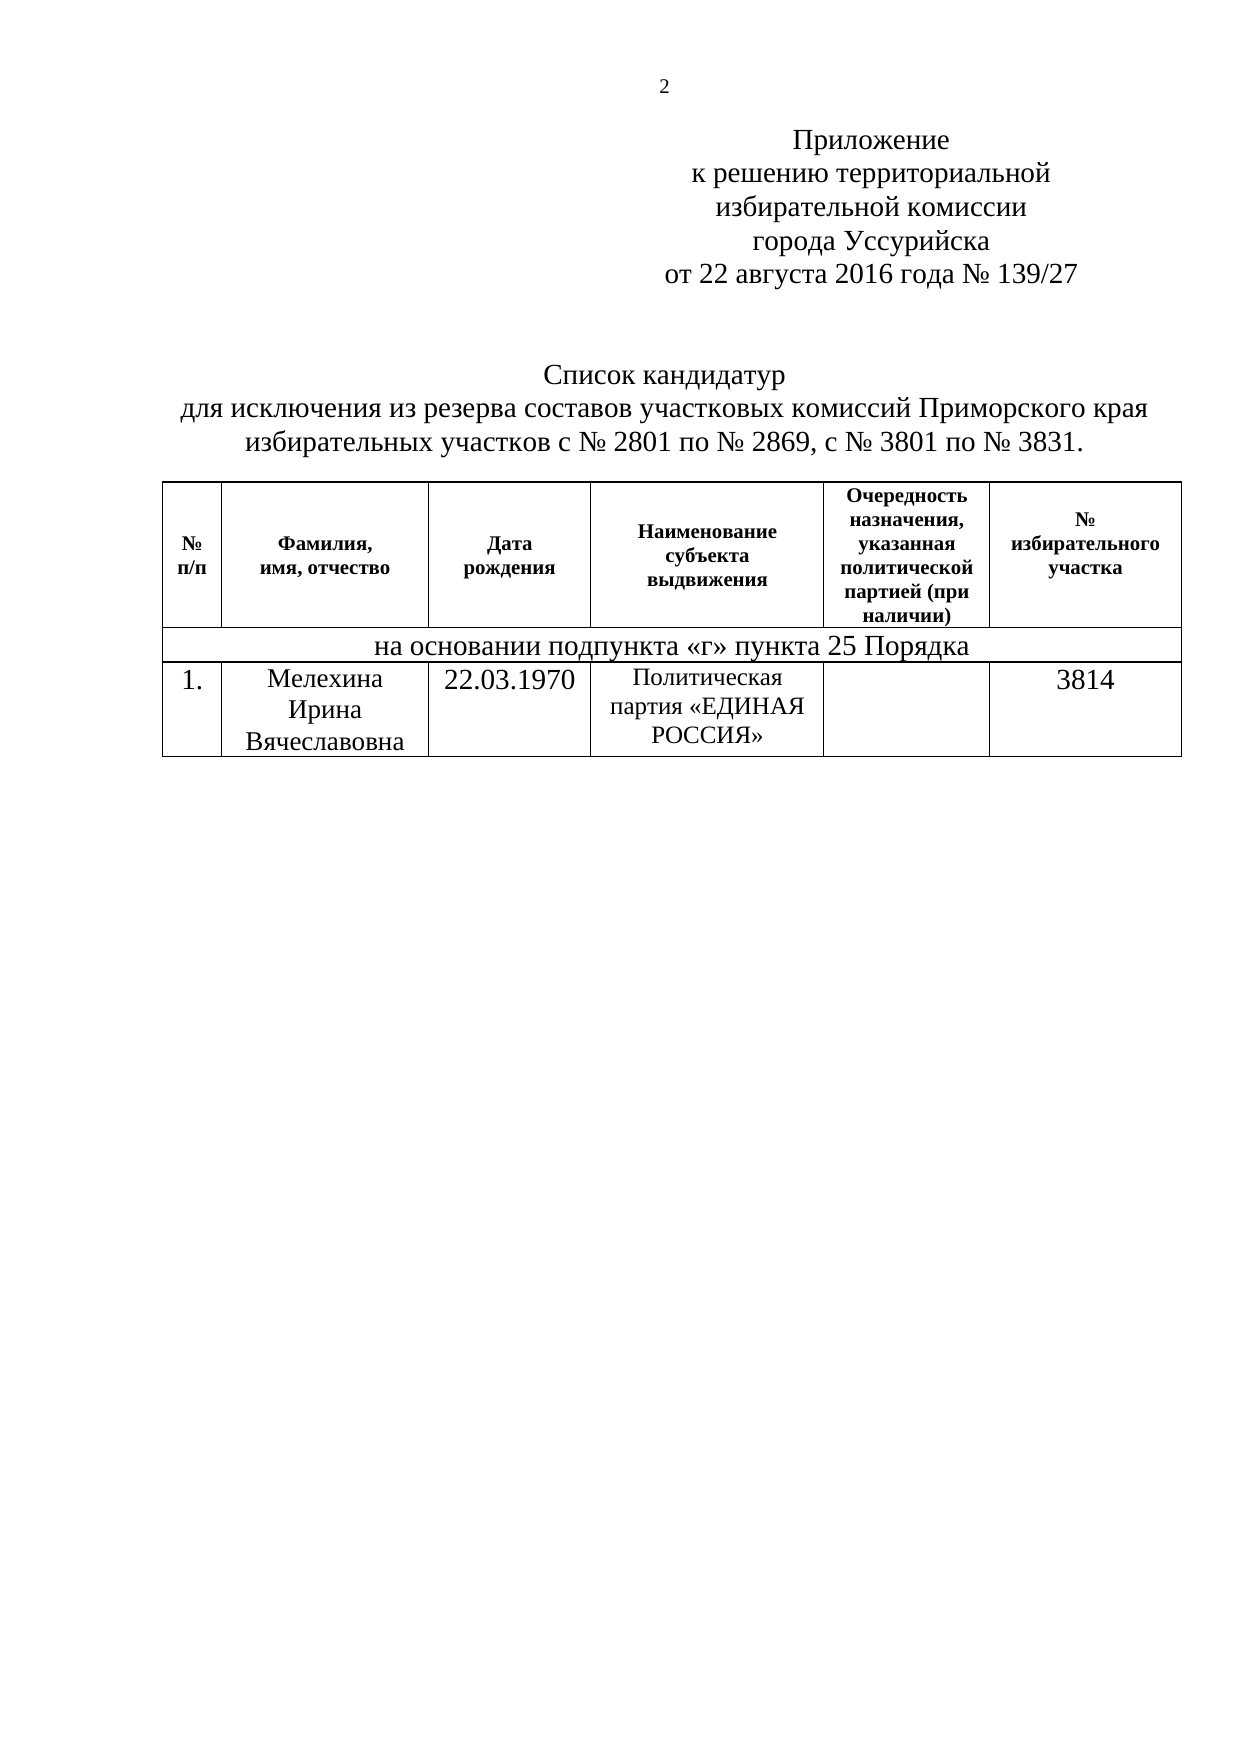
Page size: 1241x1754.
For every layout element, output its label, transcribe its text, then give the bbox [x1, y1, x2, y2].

table_header № п/п [163, 483, 221, 627]
table_cell на основании подпункта «г» пункта 25 Порядка [163, 628, 1181, 661]
table_header № избирательного участка [990, 483, 1181, 627]
table_cell [824, 663, 989, 756]
table_header Наименование субъекта выдвижения [591, 483, 823, 627]
text города Уссурийска [591, 223, 1152, 256]
table_cell 1. [163, 663, 221, 756]
table_header Фамилия, имя, отчество [222, 483, 428, 627]
text к решению территориальной [591, 156, 1152, 189]
table_cell Политическая партия «ЕДИНАЯ РОССИЯ» [591, 663, 823, 756]
table_header Дата рождения [429, 483, 590, 627]
text избирательной комиссии [591, 189, 1152, 223]
text Список кандидатур [177, 357, 1152, 390]
text Приложение [591, 122, 1152, 156]
table_cell 3814 [990, 663, 1181, 756]
text для исключения из резерва составов участковых комиссий Приморского края избирательных участков с № 2801 по № 2869, с № 3801 по № 3831. [177, 390, 1152, 457]
table_header Очередность назначения, указанная политической партией (при наличии) [824, 483, 989, 627]
table_cell Мелехина Ирина Вячеславовна [222, 663, 428, 756]
text от 22 августа 2016 года № 139/27 [591, 256, 1152, 290]
table_cell 22.03.1970 [429, 663, 590, 756]
